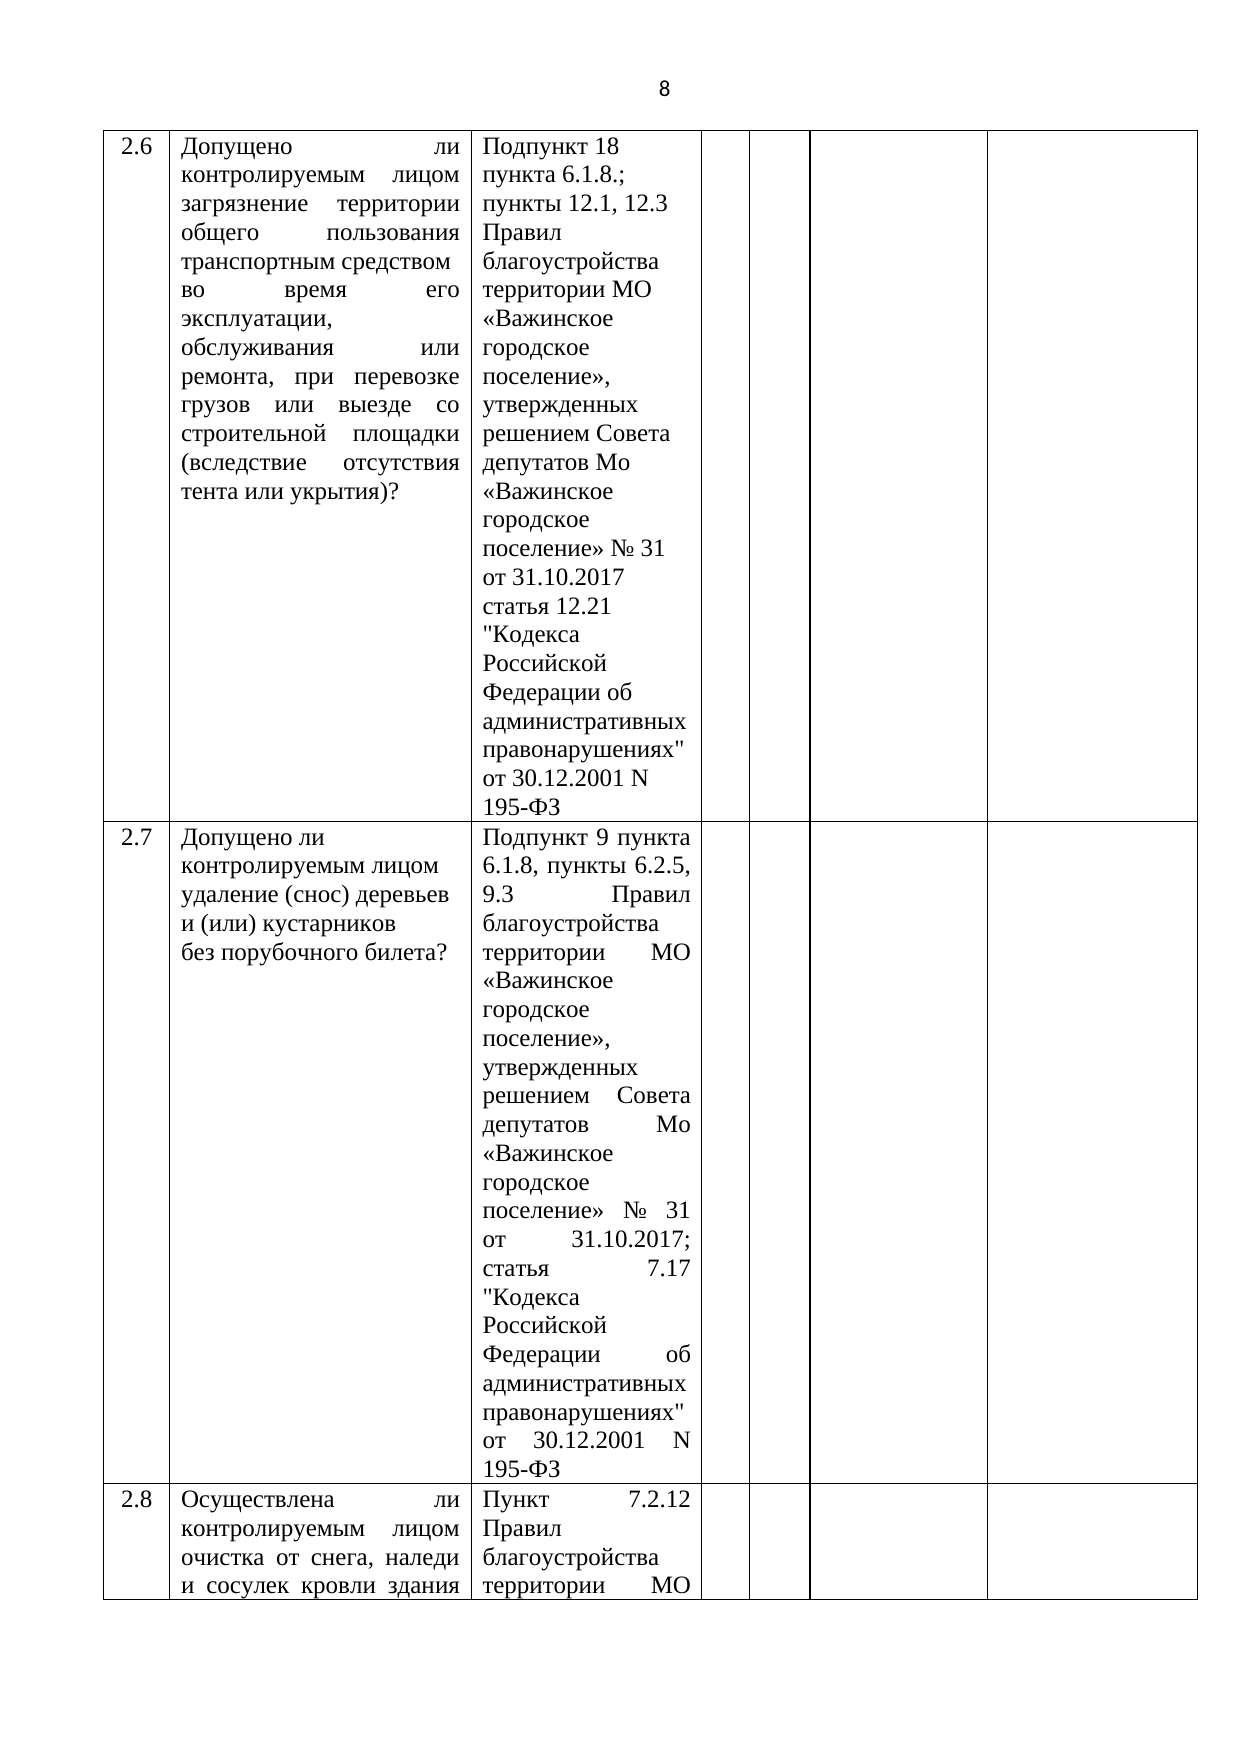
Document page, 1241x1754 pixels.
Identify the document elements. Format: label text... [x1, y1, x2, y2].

table_cell 2.6 [104, 131, 169, 821]
table_cell [702, 822, 749, 1483]
table_cell [702, 1484, 749, 1599]
table_cell [750, 131, 809, 821]
table_cell [750, 822, 809, 1483]
table_cell [988, 131, 1197, 821]
table_cell Подпункт 9 пункта 6.1.8, пункты 6.2.5, 9.3 Правил благоустройства территории МО «Важинское городское поселение», утвержденных решением Совета депутатов Мо «Важинское городское поселение» № 31 от 31.10.2017; статья 7.17 "Кодекса Российской Федерации об административных правонарушениях" от 30.12.2001 N 195-ФЗ [472, 822, 701, 1483]
table_cell [811, 1484, 987, 1599]
table_cell Допущено ли контролируемым лицом удаление (снос) деревьев и (или) кустарников без порубочного билета? [170, 822, 471, 1483]
table_cell 2.8 [104, 1484, 169, 1599]
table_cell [170, 1484, 471, 1599]
table_cell [811, 131, 987, 821]
table_cell 2.7 [104, 822, 169, 1483]
table_cell Допущено ли контролируемым лицом загрязнение территории общего пользования транспортным средством во время его эксплуатации, обслуживания или ремонта, при перевозке грузов или выезде со строительной площадки (вследствие отсутствия тента или укрытия)? [170, 131, 471, 821]
table_cell [750, 1484, 809, 1599]
table_cell [811, 822, 987, 1483]
table_cell [702, 131, 749, 821]
table_cell [988, 1484, 1197, 1599]
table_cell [472, 1484, 701, 1599]
table_cell [988, 822, 1197, 1483]
